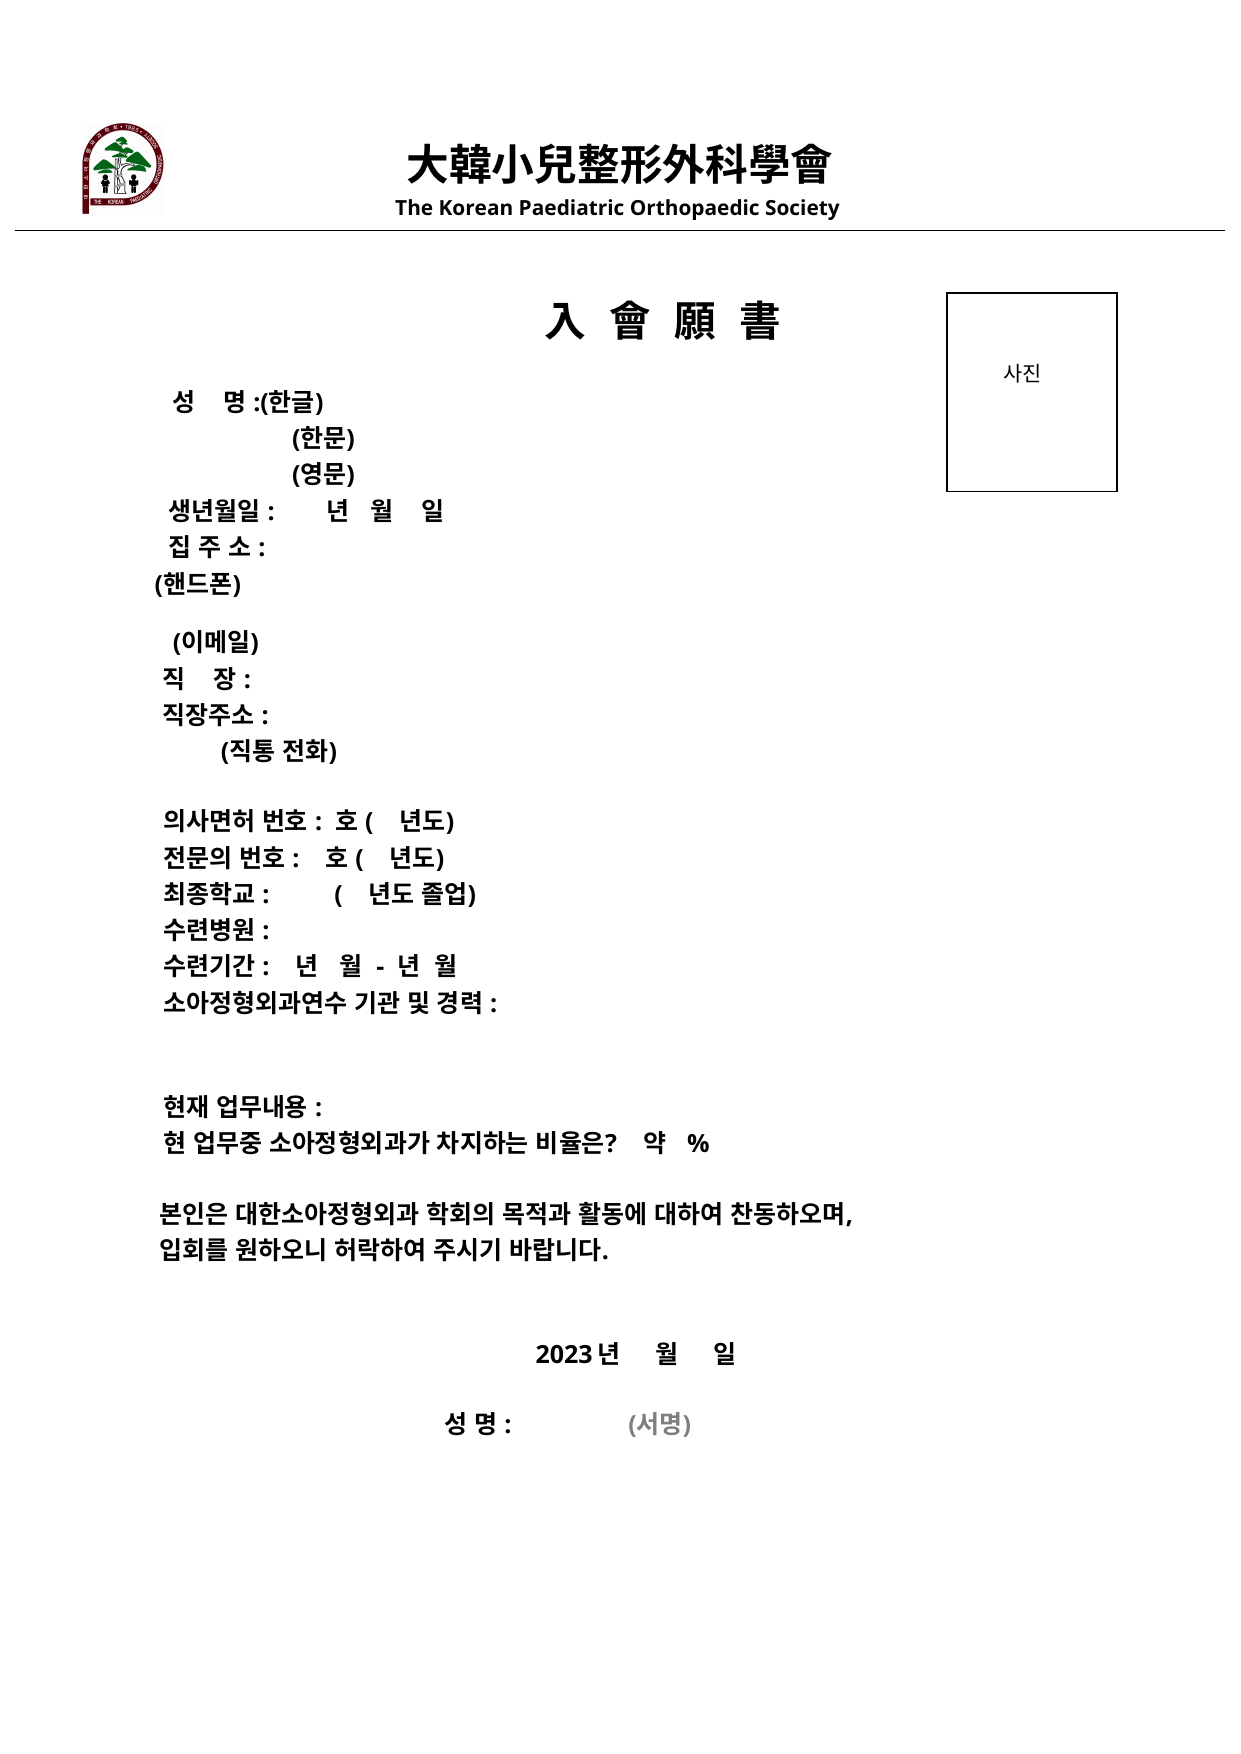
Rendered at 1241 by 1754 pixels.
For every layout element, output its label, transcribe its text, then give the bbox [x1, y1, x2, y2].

text 집 주 소 : [25, 527, 1112, 564]
text (핸드폰) [25, 564, 1212, 601]
text 入 會 願 書 [212, 288, 1112, 348]
text 직 장 : [25, 659, 1112, 695]
text 소아정형외과연수 기관 및 경력 : [25, 983, 1112, 1019]
picture [81, 123, 165, 216]
text 수련병원 : [25, 911, 1112, 947]
text 2023년 월 일 [25, 1335, 1112, 1371]
text 전문의 번호 : 호 ( 년도) [25, 838, 1112, 874]
text 의사면허 번호 : 호 ( 년도) [25, 802, 1112, 838]
text 최종학교 : ( 년도 졸업) [25, 874, 1112, 911]
text 생년월일 : 년 월 일 [25, 491, 1112, 527]
text 성 명 :(한글) [25, 382, 946, 419]
text (한문) [25, 419, 946, 455]
text 수련기간 : 년 월 - 년 월 [25, 947, 1112, 983]
text 성 명 : (서명) [25, 1405, 1112, 1475]
text (영문) [25, 455, 946, 491]
text 현 업무중 소아정형외과가 차지하는 비율은? 약 % [25, 1124, 1112, 1160]
text (직통 전화) [25, 732, 1112, 768]
text 현재 업무내용 : [25, 1087, 1112, 1124]
text (이메일) [25, 623, 1112, 659]
text 입회를 원하오니 허락하여 주시기 바랍니다. [25, 1230, 1112, 1267]
text 직장주소 : [25, 695, 1112, 732]
text 본인은 대한소아정형외과 학회의 목적과 활동에 대하여 찬동하오며, [25, 1194, 1112, 1230]
